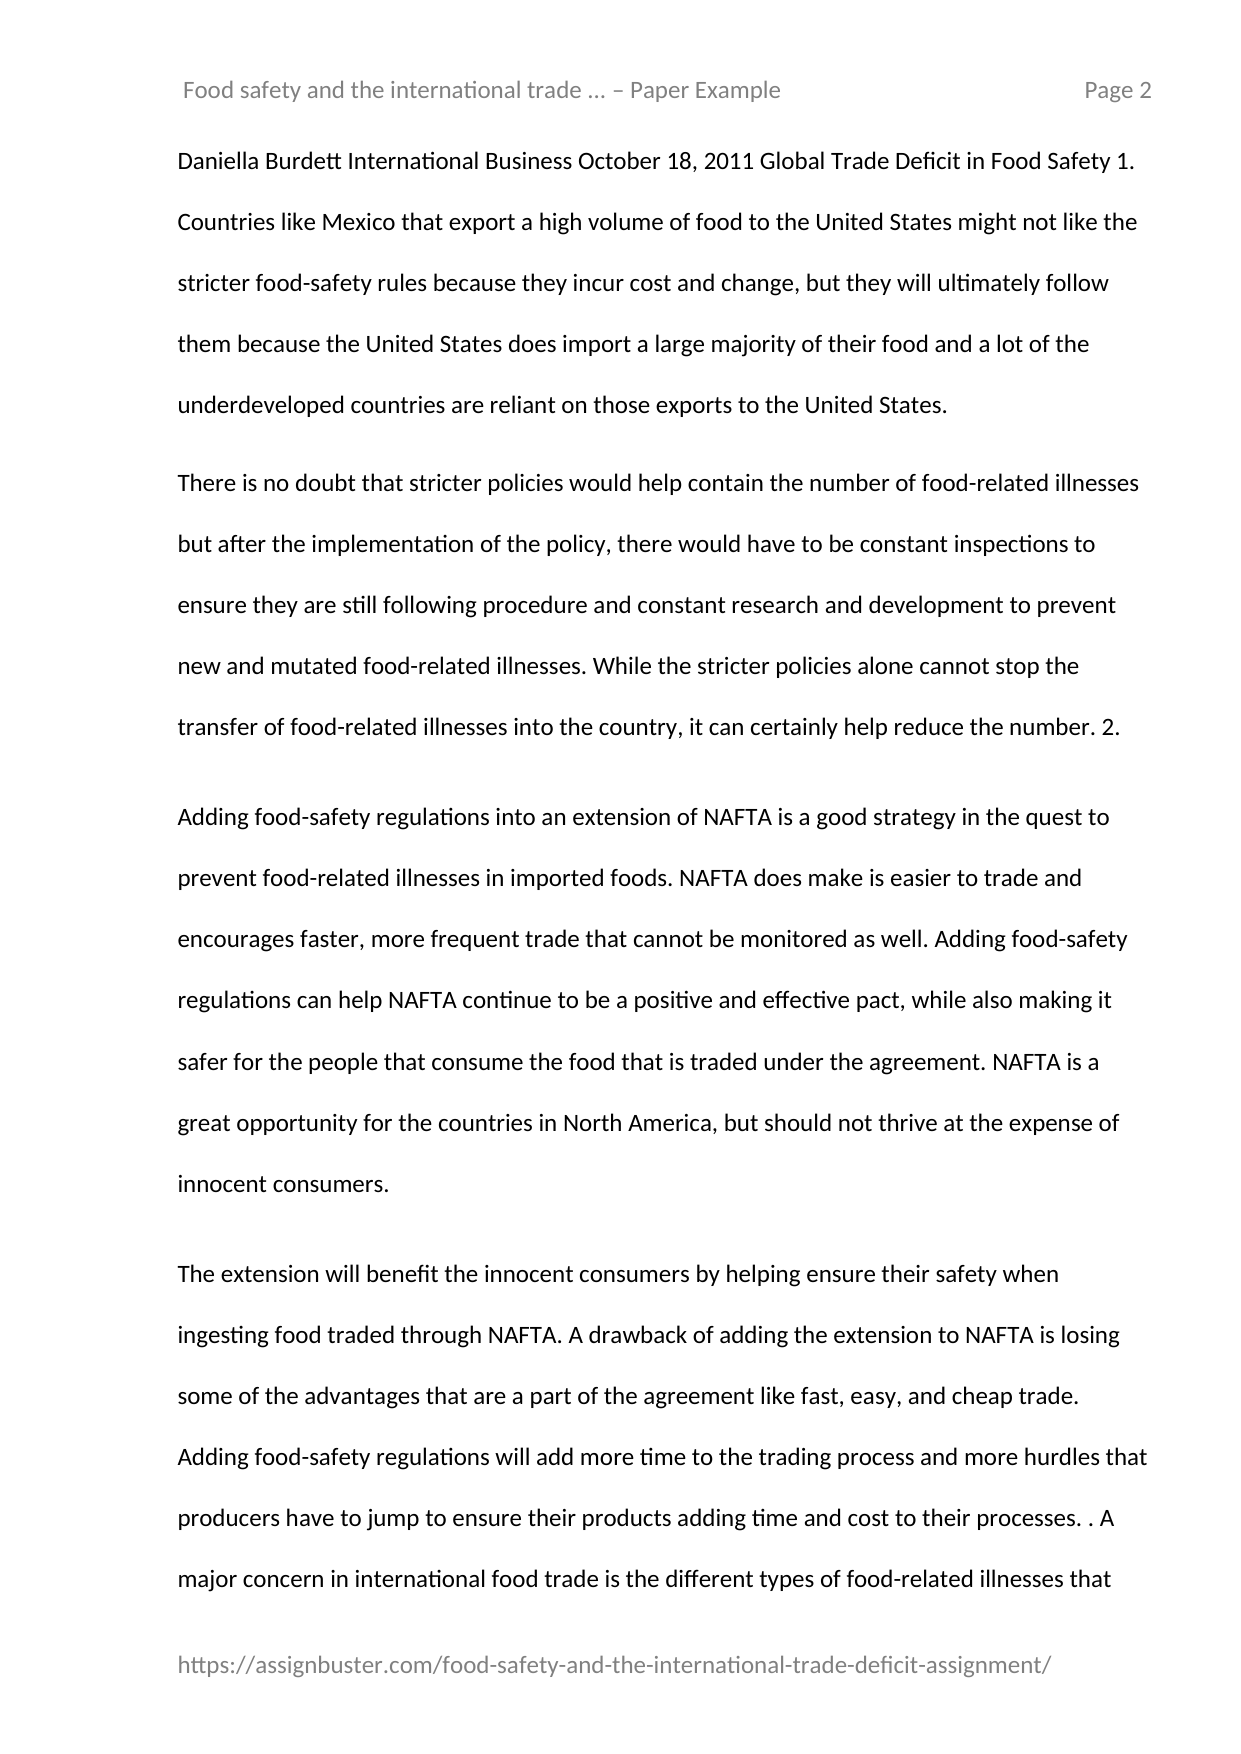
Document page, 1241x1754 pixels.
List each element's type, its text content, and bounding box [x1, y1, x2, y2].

text Adding food-safety regulations into an extension of NAFTA is a good strategy in the quest to prevent food-related illnesses in imported foods. NAFTA does make is easier to trade and encourages faster, more frequent trade that cannot be monitored as well. Adding food-safety regulations can help NAFTA continue to be a positive and effective pact, while also making it safer for the people that consume the food that is traded under the agreement. NAFTA is a great opportunity for the countries in North America, but should not thrive at the expense of innocent consumers. [177, 802, 1152, 1198]
text Daniella Burdett International Business October 18, 2011 Global Trade Deficit in Food Safety 1. Countries like Mexico that export a high volume of food to the United States might not like the stricter food-safety rules because they incur cost and change, but they will ultimately follow them because the United States does import a large majority of their food and a lot of the underdeveloped countries are reliant on those exports to the United States. [177, 145, 1152, 420]
text There is no doubt that stricter policies would help contain the number of food-related illnesses but after the implementation of the policy, there would have to be constant inspections to ensure they are still following procedure and constant research and development to prevent new and mutated food-related illnesses. While the stricter policies alone cannot stop the transfer of food-related illnesses into the country, it can certainly help reduce the number. 2. [177, 467, 1152, 742]
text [177, 1258, 1152, 1594]
